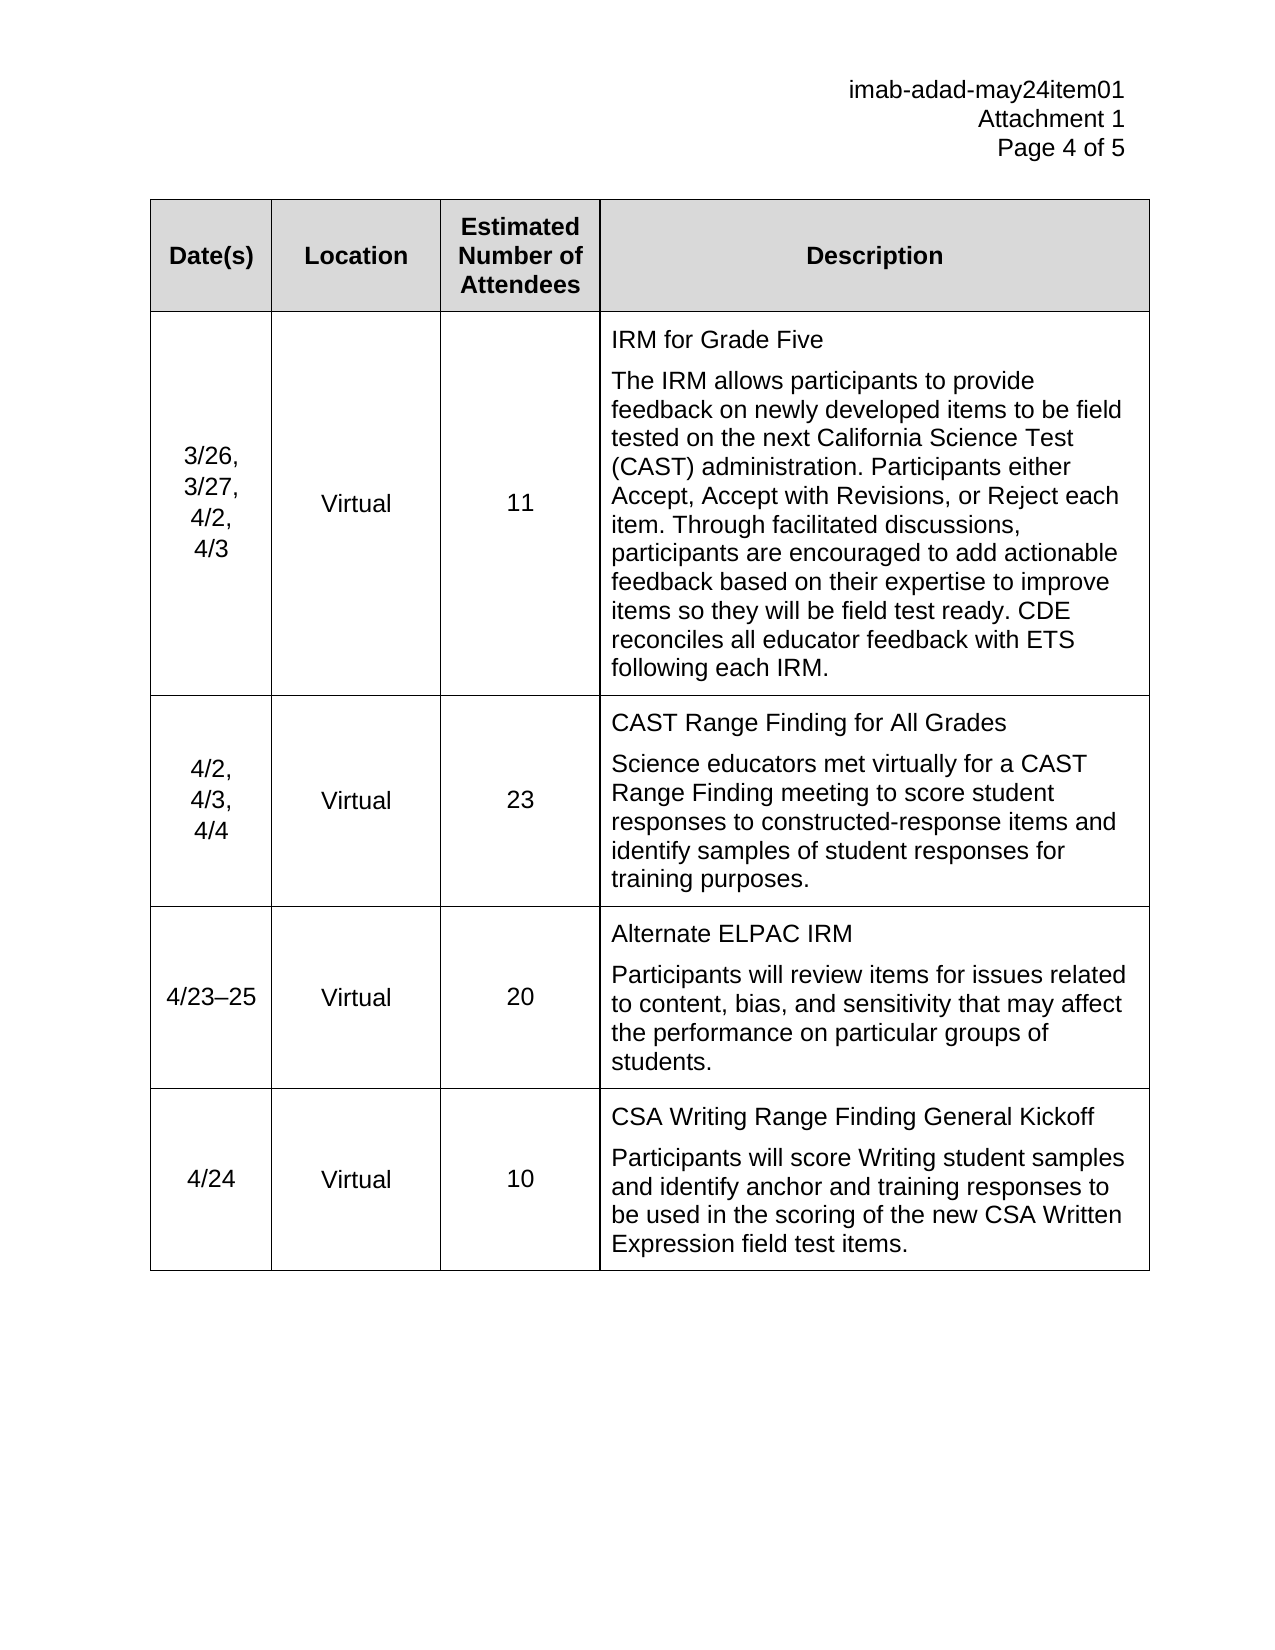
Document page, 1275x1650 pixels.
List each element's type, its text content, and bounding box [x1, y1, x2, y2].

table_cell CSA Writing Range Finding General Kickoff Participants will score Writing student samples and identify anchor and training responses to be used in the scoring of the new CSA Written Expression field test items. [601, 1089, 1149, 1270]
table_cell CAST Range Finding for All Grades Science educators met virtually for a CAST Range Finding meeting to score student responses to constructed-response items and identify samples of student responses for training purposes. [601, 696, 1149, 906]
table_cell Virtual [272, 312, 440, 694]
table_cell 4/23–25 [151, 907, 271, 1088]
table_cell Virtual [272, 907, 440, 1088]
table_cell 3/26, 3/27, 4/2, 4/3 [151, 312, 271, 694]
table_cell 4/24 [151, 1089, 271, 1270]
table_cell 4/2, 4/3, 4/4 [151, 696, 271, 906]
table_cell 23 [441, 696, 599, 906]
table_cell 11 [441, 312, 599, 694]
table_cell Alternate ELPAC IRM Participants will review items for issues related to content, bias, and sensitivity that may affect the performance on particular groups of students. [601, 907, 1149, 1088]
table_cell 10 [441, 1089, 599, 1270]
table_cell Virtual [272, 1089, 440, 1270]
table_cell Virtual [272, 696, 440, 906]
table_cell IRM for Grade Five The IRM allows participants to provide feedback on newly developed items to be field tested on the next California Science Test (CAST) administration. Participants either Accept, Accept with Revisions, or Reject each item. Through facilitated discussions, participants are encouraged to add actionable feedback based on their expertise to improve items so they will be field test ready. CDE reconciles all educator feedback with ETS following each IRM. [601, 312, 1149, 694]
table_header Description [601, 200, 1149, 311]
table_cell 20 [441, 907, 599, 1088]
table_header Date(s) [151, 200, 271, 311]
table_header Estimated Number of Attendees [441, 200, 599, 311]
table_header Location [272, 200, 440, 311]
